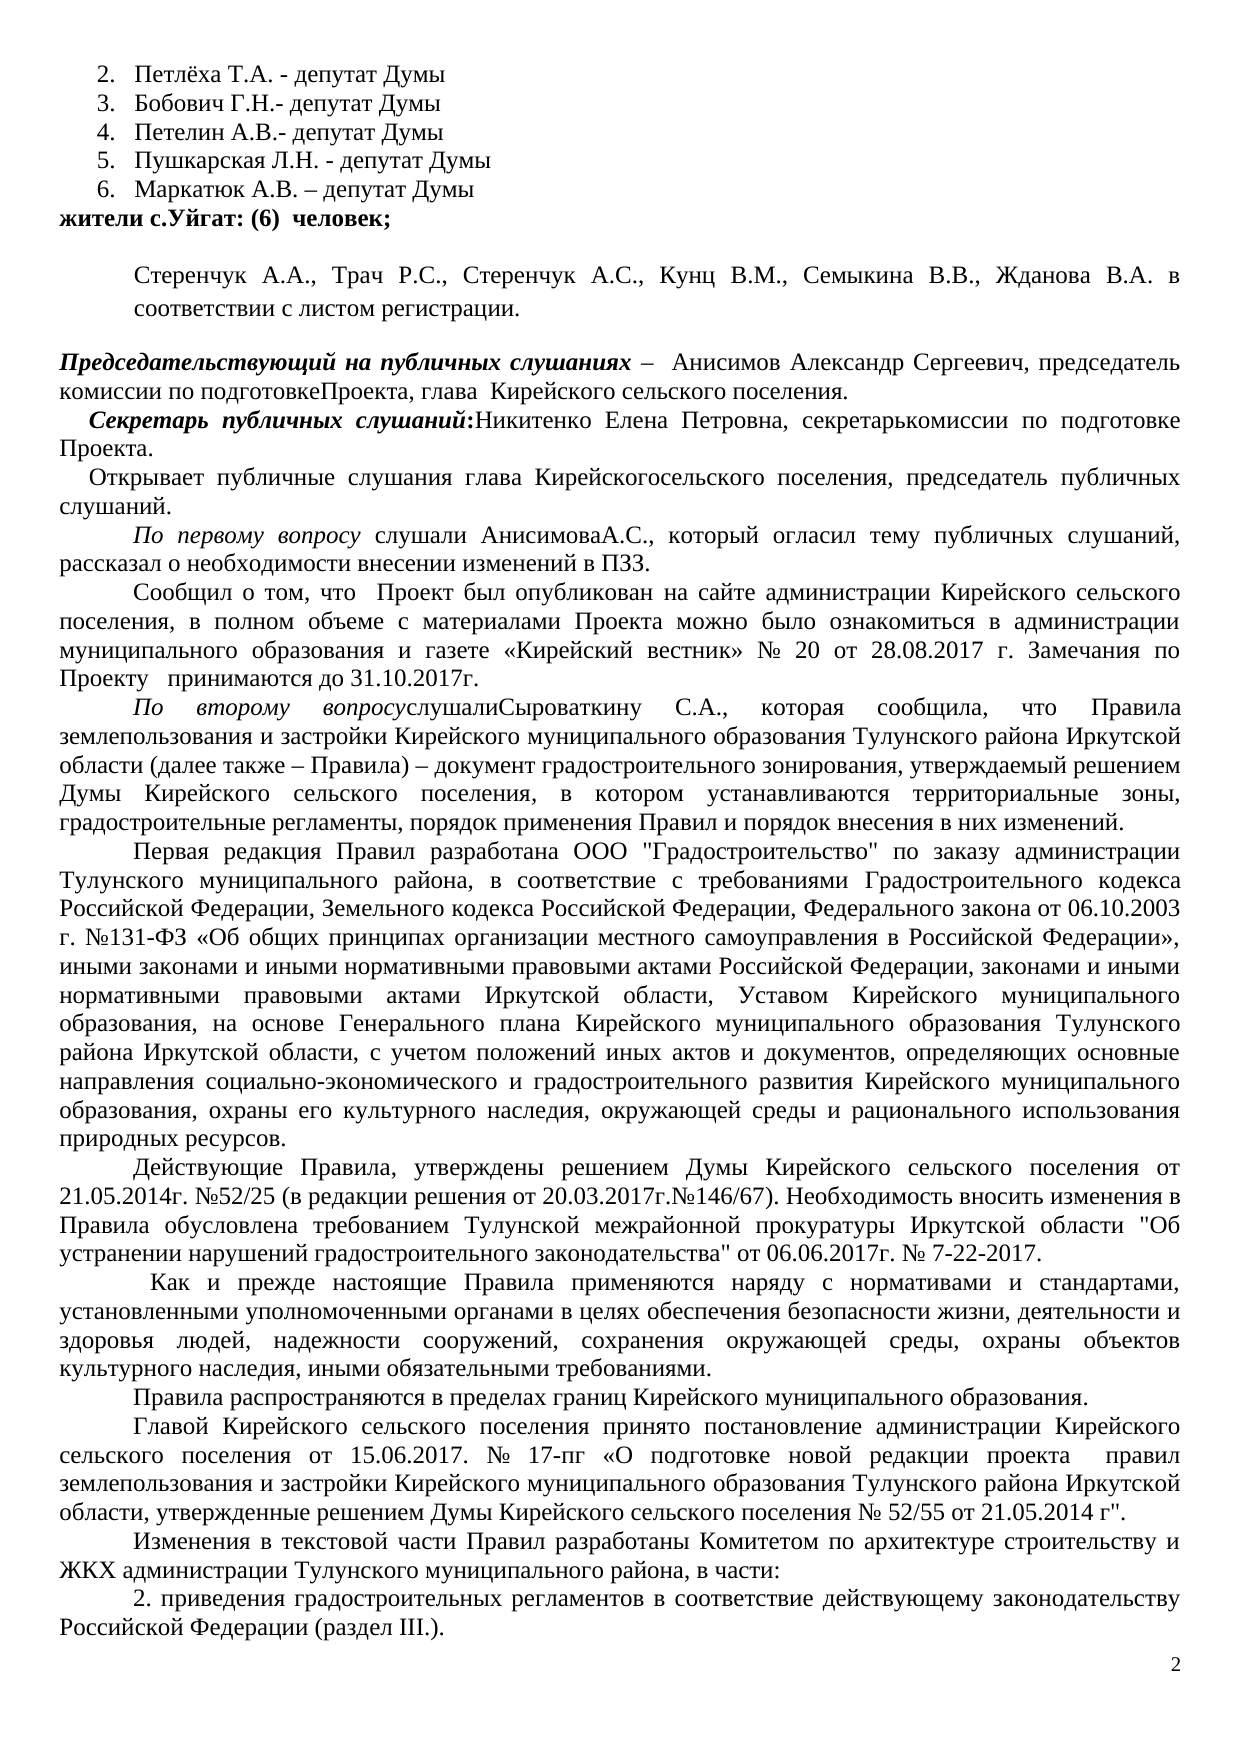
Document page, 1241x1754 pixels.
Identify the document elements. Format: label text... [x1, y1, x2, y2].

text По первому вопросу слушали АнисимоваА.С., который огласил тему публичных слушаний, рассказал о необходимости внесении изменений в ПЗЗ. [59, 520, 1181, 577]
text Председательствующий на публичных слушаниях – Анисимов Александр Сергеевич, председатель комиссии по подготовкеПроекта, глава Кирейского сельского поселения. [59, 347, 1181, 405]
text жители с.Уйгат: (6) человек; [59, 203, 1181, 232]
text 2. приведения градостроительных регламентов в соответствие действующему законодательству Российской Федерации (раздел III.). [59, 1583, 1181, 1641]
list Стеренчук А.А., Трач Р.С., Стеренчук А.С., Кунц В.М., Семыкина В.В., Жданова В.А. в соответствии с листом регистрации. [134, 260, 1181, 322]
list Петелин А.В.- депутат Думы [97, 117, 1181, 145]
list Бобович Г.Н.- депутат Думы [97, 88, 1181, 117]
text Первая редакция Правил разработана ООО "Градостроительство" по заказу администрации Тулунского муниципального района, в соответствие с требованиями Градостроительного кодекса Российской Федерации, Земельного кодекса Российской Федерации, Федерального закона от 06.10.2003 г. №131-ФЗ «Об общих принципах организации местного самоуправления в Российской Федерации», иными законами и иными нормативными правовыми актами Российской Федерации, законами и иными нормативными правовыми актами Иркутской области, Уставом Кирейского муниципального образования, на основе Генерального плана Кирейского муниципального образования Тулунского района Иркутской области, с учетом положений иных актов и документов, определяющих основные направления социально-экономического и градостроительного развития Кирейского муниципального образования, охраны его культурного наследия, окружающей среды и рационального использования природных ресурсов. [59, 836, 1181, 1152]
text Как и прежде настоящие Правила применяются наряду с нормативами и стандартами, установленными уполномоченными органами в целях обеспечения безопасности жизни, деятельности и здоровья людей, надежности сооружений, сохранения окружающей среды, охраны объектов культурного наследия, иными обязательными требованиями. [59, 1267, 1181, 1382]
text Секретарь публичных слушаний:Никитенко Елена Петровна, секретарькомиссии по подготовке Проекта. [59, 405, 1181, 462]
list Маркатюк А.В. – депутат Думы [97, 174, 1181, 203]
list Пушкарская Л.Н. - депутат Думы [97, 145, 1181, 174]
text Сообщил о том, что Проект был опубликован на сайте администрации Кирейского сельского поселения, в полном объеме с материалами Проекта можно было ознакомиться в администрации муниципального образования и газете «Кирейский вестник» № 20 от 28.08.2017 г. Замечания по Проекту принимаются до 31.10.2017г. [59, 577, 1181, 692]
text Изменения в текстовой части Правил разработаны Комитетом по архитектуре строительству и ЖКХ администрации Тулунского муниципального района, в части: [59, 1526, 1181, 1583]
list Петлёха Т.А. - депутат Думы [97, 59, 1181, 88]
text Действующие Правила, утверждены решением Думы Кирейского сельского поселения от 21.05.2014г. №52/25 (в редакции решения от 20.03.2017г.№146/67). Необходимость вносить изменения в Правила обусловлена требованием Тулунской межрайонной прокуратуры Иркутской области "Об устранении нарушений градостроительного законодательства" от 06.06.2017г. № 7-22-2017. [59, 1152, 1181, 1267]
text Главой Кирейского сельского поселения принято постановление администрации Кирейского сельского поселения от 15.06.2017. № 17-пг «О подготовке новой редакции проекта правил землепользования и застройки Кирейского муниципального образования Тулунского района Иркутской области, утвержденные решением Думы Кирейского сельского поселения № 52/55 от 21.05.2014 г". [59, 1411, 1181, 1526]
text Правила распространяются в пределах границ Кирейского муниципального образования. [59, 1382, 1181, 1411]
text По второму вопросуслушалиСыроваткину С.А., которая сообщила, что Правила землепользования и застройки Кирейского муниципального образования Тулунского района Иркутской области (далее также – Правила) – документ градостроительного зонирования, утверждаемый решением Думы Кирейского сельского поселения, в котором устанавливаются территориальные зоны, градостроительные регламенты, порядок применения Правил и порядок внесения в них изменений. [59, 692, 1181, 836]
text Открывает публичные слушания глава Кирейскогосельского поселения, председатель публичных слушаний. [59, 462, 1181, 520]
